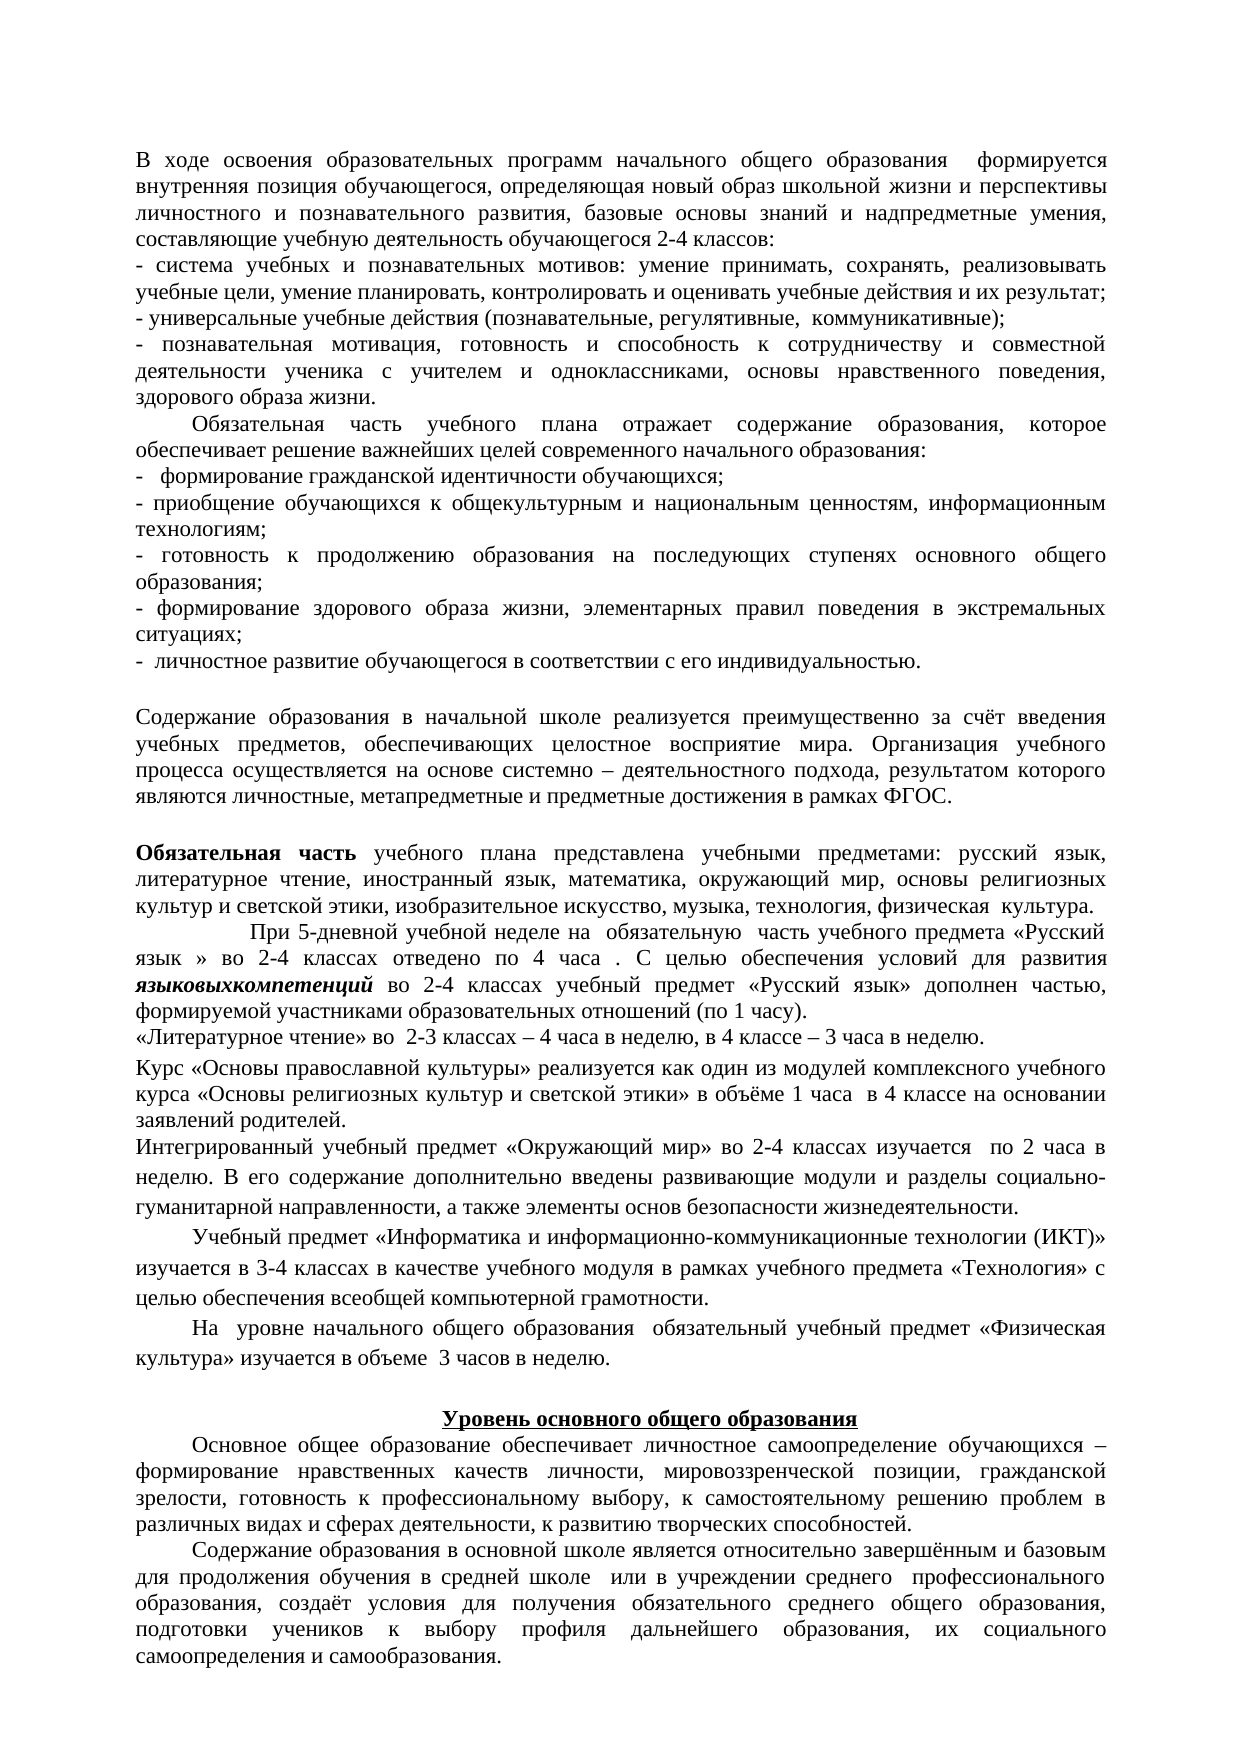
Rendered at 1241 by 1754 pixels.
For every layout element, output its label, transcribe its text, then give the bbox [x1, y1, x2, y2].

text - универсальные учебные действия (познавательные, регулятивные, коммуникативные); [135, 304, 1107, 331]
text - формирование здорового образа жизни, элементарных правил поведения в экстремальных ситуациях; [135, 594, 1107, 647]
text - готовность к продолжению образования на последующих ступенях основного общего образования; [135, 541, 1107, 594]
text «Литературное чтение» во 2-3 классах – 4 часа в неделю, в 4 классе – 3 часа в неделю. [135, 1023, 1107, 1050]
text Обязательная часть учебного плана отражает содержание образования, которое обеспечивает решение важнейших целей современного начального образования: [135, 409, 1107, 462]
text Интегрированный учебный предмет «Окружающий мир» во 2-4 классах изучается по 2 часа в неделю. В его содержание дополнительно введены развивающие модули и разделы социально-гуманитарной направленности, а также элементы основ безопасности жизнедеятельности. [135, 1133, 1107, 1219]
text Учебный предмет «Информатика и информационно-коммуникационные технологии (ИКТ)» изучается в 3-4 классах в качестве учебного модуля в рамках учебного предмета «Технология» с целью обеспечения всеобщей компьютерной грамотности. [135, 1223, 1107, 1310]
text В ходе освоения образовательных программ начального общего образования формируется внутренняя позиция обучающегося, определяющая новый образ школьной жизни и перспективы личностного и познавательного развития, базовые основы знаний и надпредметные умения, составляющие учебную деятельность обучающегося 2-4 классов: [135, 146, 1107, 251]
text - личностное развитие обучающегося в соответствии с его индивидуальностью. [135, 647, 1107, 673]
text При 5-дневной учебной неделе на обязательную часть учебного предмета «Русский язык » во 2-4 классах отведено по 4 часа . С целью обеспечения условий для развития языковыхкомпетенций во 2-4 классах учебный предмет «Русский язык» дополнен частью, формируемой участниками образовательных отношений (по 1 часу). [135, 918, 1107, 1023]
text - познавательная мотивация, готовность и способность к сотрудничеству и совместной деятельности ученика с учителем и одноклассниками, основы нравственного поведения, здорового образа жизни. [135, 331, 1107, 409]
text Обязательная часть учебного плана представлена учебными предметами: русский язык, литературное чтение, иностранный язык, математика, окружающий мир, основы религиозных культур и светской этики, изобразительное искусство, музыка, технология, физическая культура. [135, 839, 1107, 918]
text Уровень основного общего образования [135, 1404, 1107, 1431]
text Содержание образования в начальной школе реализуется преимущественно за счёт введения учебных предметов, обеспечивающих целостное восприятие мира. Организация учебного процесса осуществляется на основе системно – деятельностного подхода, результатом которого являются личностные, метапредметные и предметные достижения в рамках ФГОС. [135, 703, 1107, 809]
text Основное общее образование обеспечивает личностное самоопределение обучающихся – формирование нравственных качеств личности, мировоззренческой позиции, гражданской зрелости, готовность к профессиональному выбору, к самостоятельному решению проблем в различных видах и сферах деятельности, к развитию творческих способностей. [135, 1431, 1107, 1536]
text - система учебных и познавательных мотивов: умение принимать, сохранять, реализовывать учебные цели, умение планировать, контролировать и оценивать учебные действия и их результат; [135, 251, 1107, 304]
text Содержание образования в основной школе является относительно завершённым и базовым для продолжения обучения в средней школе или в учреждении среднего профессионального образования, создаёт условия для получения обязательного среднего общего образования, подготовки учеников к выбору профиля дальнейшего образования, их социального самоопределения и самообразования. [135, 1536, 1107, 1668]
text - формирование гражданской идентичности обучающихся; [135, 462, 1107, 489]
text На уровне начального общего образования обязательный учебный предмет «Физическая культура» изучается в объеме 3 часов в неделю. [135, 1314, 1107, 1371]
text Курс «Основы православной культуры» реализуется как один из модулей комплексного учебного курса «Основы религиозных культур и светской этики» в объёме 1 часа в 4 классе на основании заявлений родителей. [135, 1054, 1107, 1133]
text - приобщение обучающихся к общекультурным и национальным ценностям, информационным технологиям; [135, 489, 1107, 541]
